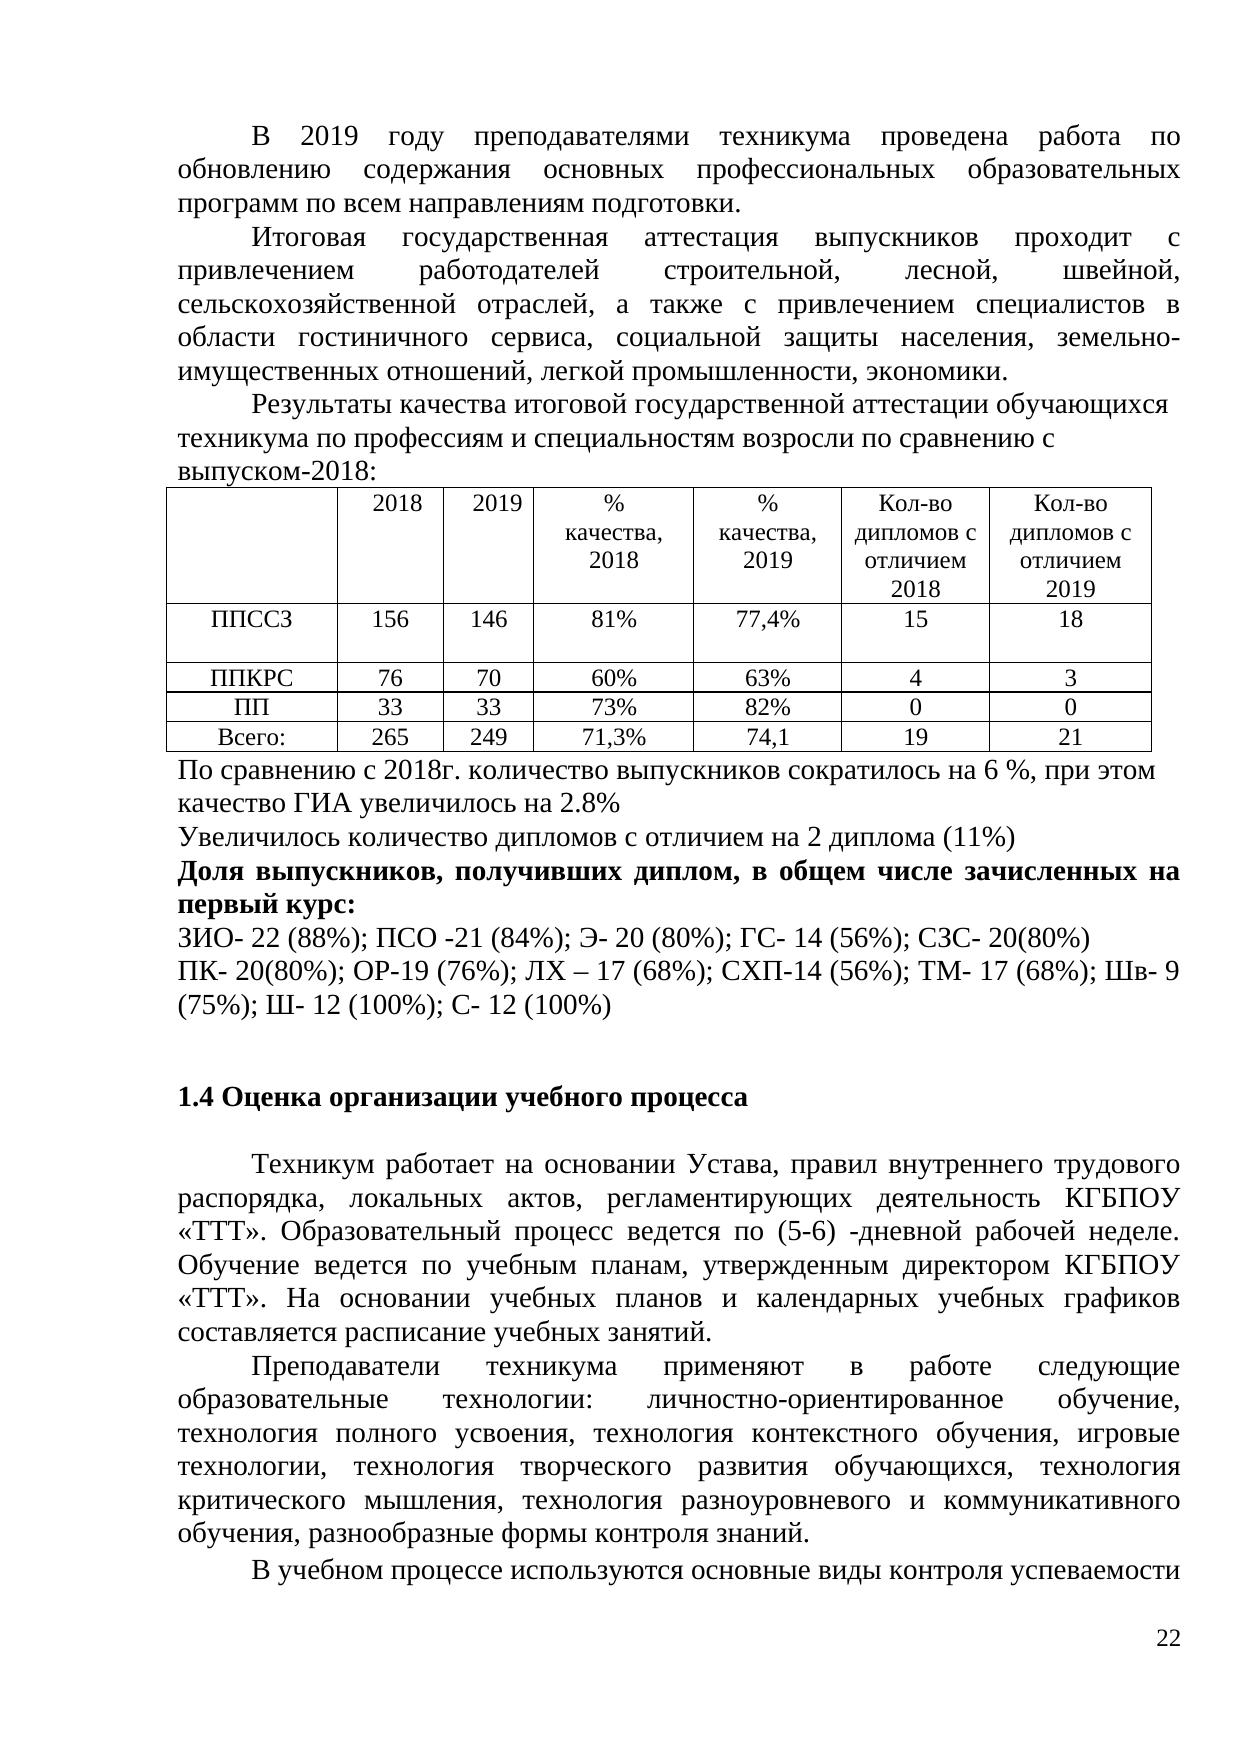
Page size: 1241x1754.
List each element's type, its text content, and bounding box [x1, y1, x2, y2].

table_header Кол-во дипломов с отличием 2018 [842, 488, 989, 603]
table_cell 71,3% [534, 722, 693, 751]
table_cell 265 [338, 722, 443, 751]
table_cell 60% [534, 663, 693, 691]
text В 2019 году преподавателями техникума проведена работа по обновлению содержания основных профессиональных образовательных программ по всем направлениям подготовки. [177, 118, 1181, 219]
table_cell 63% [694, 663, 841, 691]
table_cell 77,4% [694, 604, 841, 662]
table_header 2019 [444, 488, 533, 603]
table_cell 19 [842, 722, 989, 751]
table_cell 18 [990, 604, 1151, 662]
table_cell 33 [444, 693, 533, 721]
table_cell 21 [990, 722, 1151, 751]
table_cell 82% [694, 693, 841, 721]
table_cell 70 [444, 663, 533, 691]
table_cell ППССЗ [167, 604, 337, 662]
text ПК- 20(80%); ОР-19 (76%); ЛХ – 17 (68%); СХП-14 (56%); ТМ- 17 (68%); Шв- 9 (75%); Ш- 12 (100%); С- 12 (100%) [177, 953, 1181, 1020]
table_header [167, 488, 337, 603]
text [177, 1549, 1181, 1587]
text 1.4 Оценка организации учебного процесса [177, 1083, 1181, 1113]
table_cell 156 [338, 604, 443, 662]
text Результаты качества итоговой государственной аттестации обучающихся техникума по профессиям и специальностям возросли по сравнению с выпуском-2018: [177, 386, 1181, 487]
table_cell 0 [990, 693, 1151, 721]
text Увеличилось количество дипломов с отличием на 2 диплома (11%) [177, 819, 1181, 853]
table_cell 76 [338, 663, 443, 691]
table_cell Всего: [167, 722, 337, 751]
text ЗИО- 22 (88%); ПСО -21 (84%); Э- 20 (80%); ГС- 14 (56%); СЗС- 20(80%) [177, 920, 1181, 953]
table_cell 0 [842, 693, 989, 721]
table_header % качества, 2018 [534, 488, 693, 603]
table_header % качества, 2019 [694, 488, 841, 603]
table_header 2018 [338, 488, 443, 603]
table_cell 146 [444, 604, 533, 662]
text По сравнению с 2018г. количество выпускников сократилось на 6 %, при этом качество ГИА увеличилось на 2.8% [177, 752, 1181, 819]
table_cell 81% [534, 604, 693, 662]
text Техникум работает на основании Устава, правил внутреннего трудового распорядка, локальных актов, регламентирующих деятельность КГБПОУ «ТТТ». Образовательный процесс ведется по (5-6) -дневной рабочей неделе. Обучение ведется по учебным планам, утвержденным директором КГБПОУ «ТТТ». На основании учебных планов и календарных учебных графиков составляется расписание учебных занятий. [177, 1146, 1181, 1348]
table_cell 33 [338, 693, 443, 721]
table_cell 3 [990, 663, 1151, 691]
table_header Кол-во дипломов с отличием 2019 [990, 488, 1151, 603]
table_cell 15 [842, 604, 989, 662]
table_cell 73% [534, 693, 693, 721]
text Доля выпускников, получивших диплом, в общем числе зачисленных на первый курс: [177, 853, 1181, 920]
table_cell 4 [842, 663, 989, 691]
table_cell ППКРС [167, 663, 337, 691]
table_cell 249 [444, 722, 533, 751]
table_cell 74,1 [694, 722, 841, 751]
table_cell ПП [167, 693, 337, 721]
text Преподаватели техникума применяют в работе следующие образовательные технологии: личностно-ориентированное обучение, технология полного усвоения, технология контекстного обучения, игровые технологии, технология творческого развития обучающихся, технология критического мышления, технология разноуровневого и коммуникативного обучения, разнообразные формы контроля знаний. [177, 1348, 1181, 1549]
text Итоговая государственная аттестация выпускников проходит с привлечением работодателей строительной, лесной, швейной, сельскохозяйственной отраслей, а также с привлечением специалистов в области гостиничного сервиса, социальной защиты населения, земельно-имущественных отношений, легкой промышленности, экономики. [177, 219, 1181, 386]
